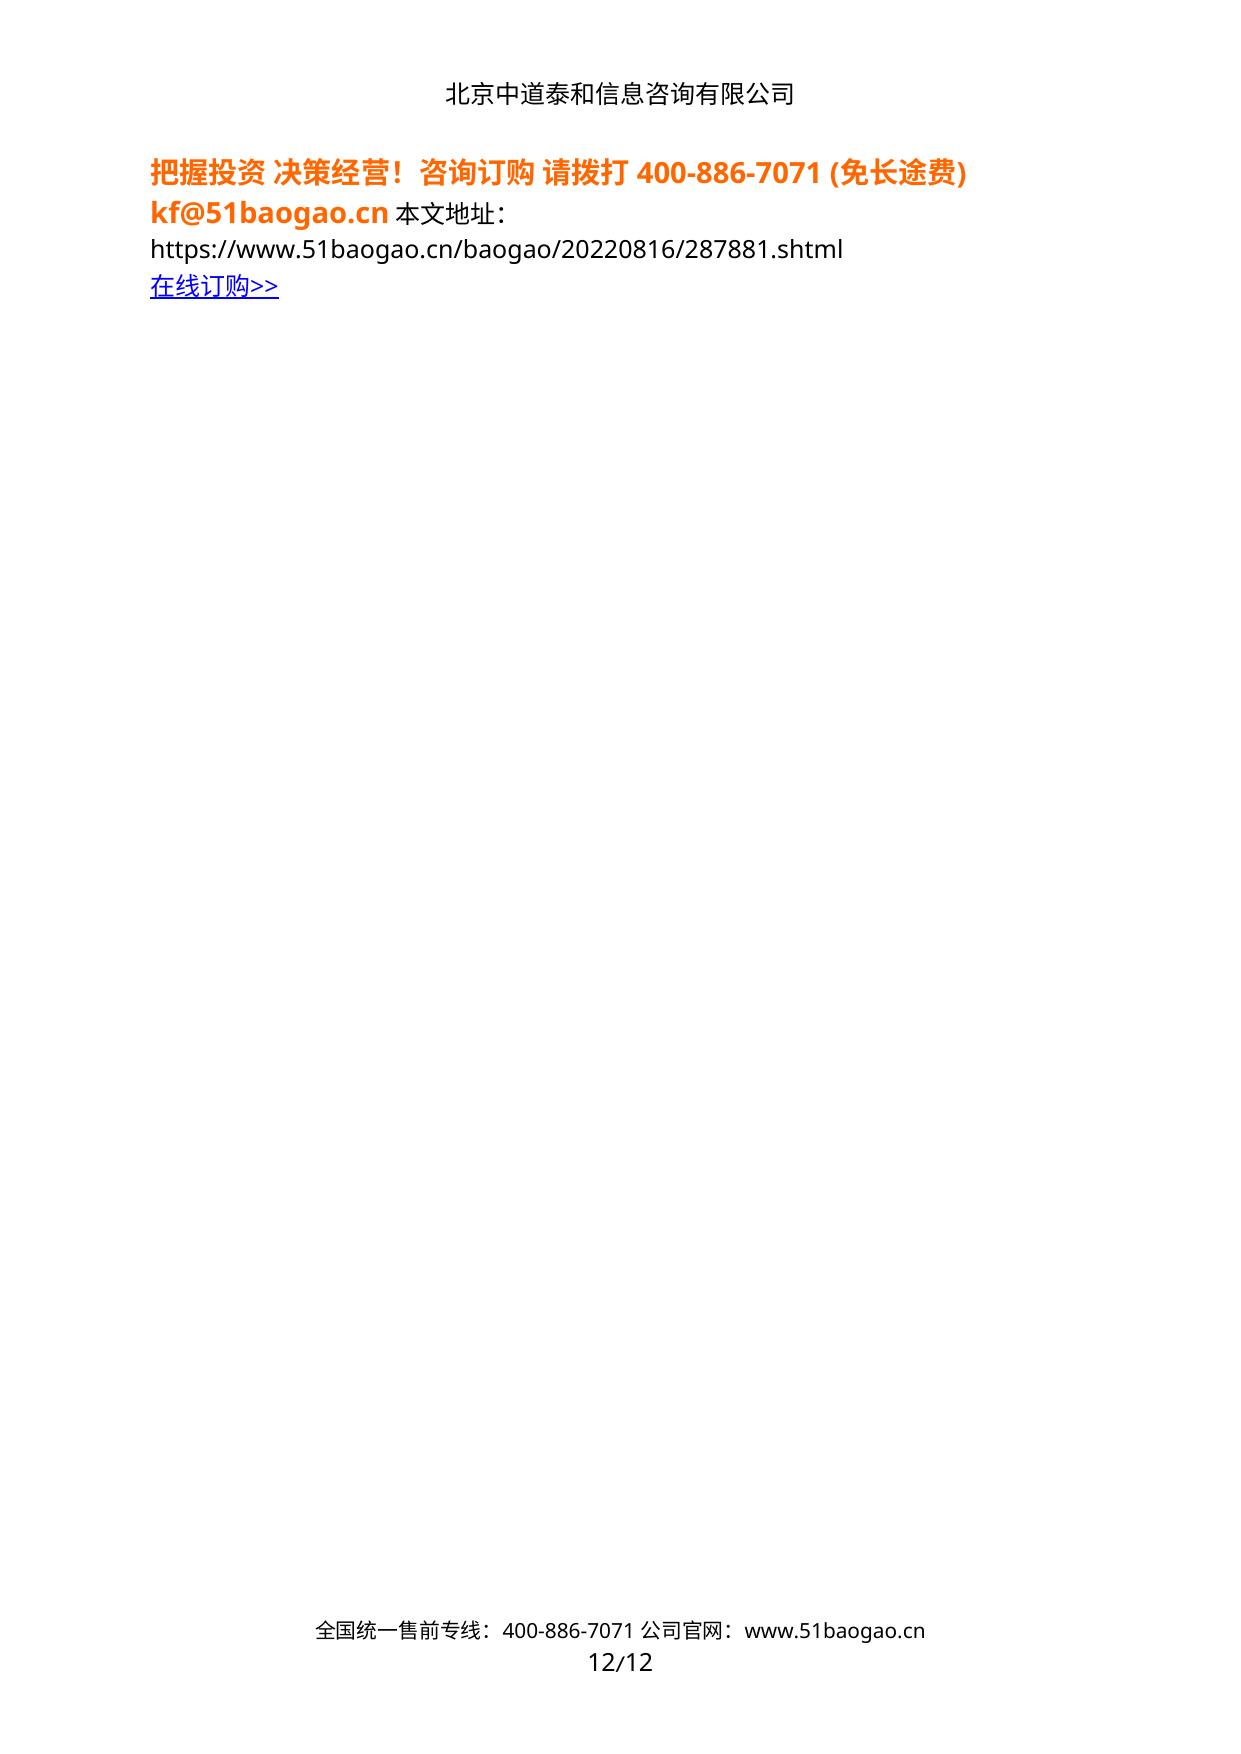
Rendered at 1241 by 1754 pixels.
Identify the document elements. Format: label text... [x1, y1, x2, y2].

text 在线订购>> [150, 266, 1090, 302]
text 把握投资 决策经营！咨询订购 请拨打 400-886-7071 (免长途费) kf@51baogao.cn本文地址：https://www.51baogao.cn/baogao/20220816/287881.shtml [150, 150, 1090, 266]
